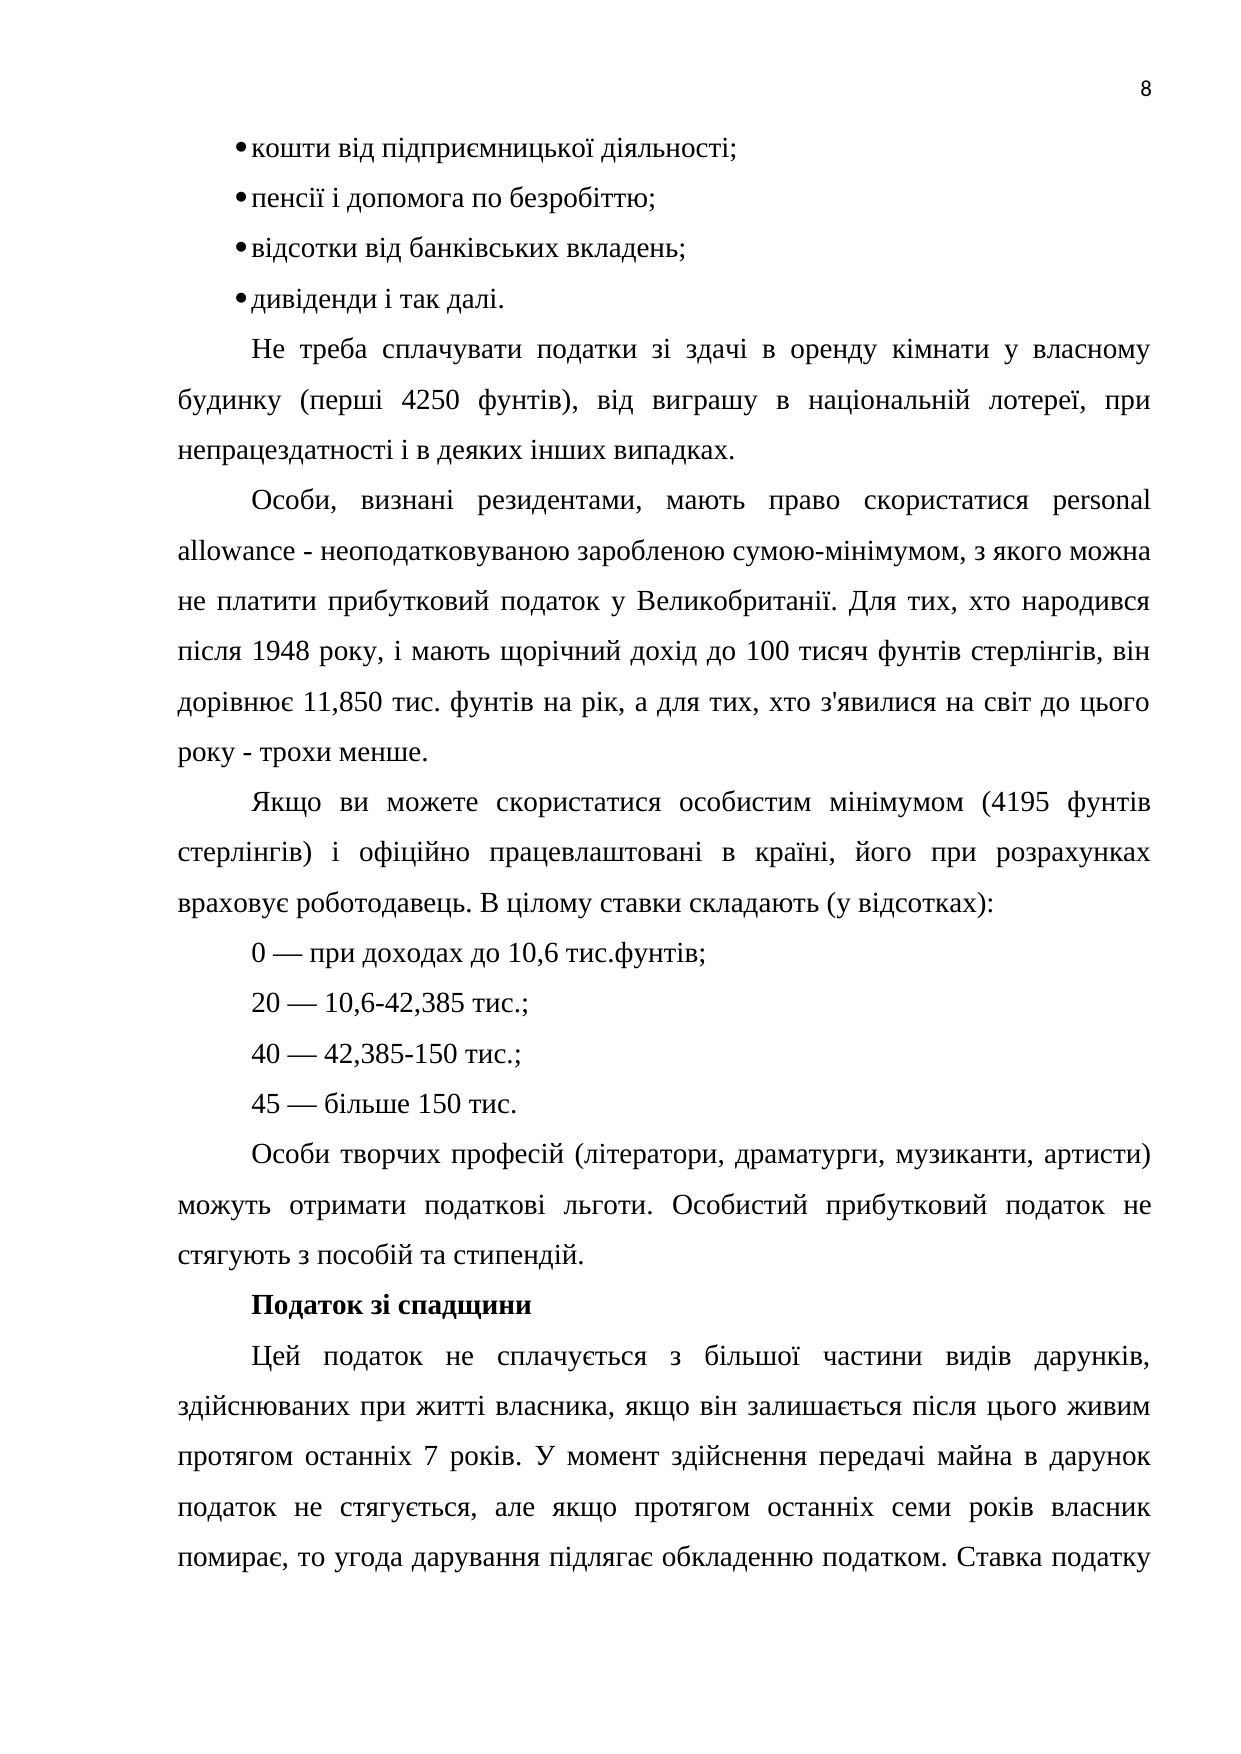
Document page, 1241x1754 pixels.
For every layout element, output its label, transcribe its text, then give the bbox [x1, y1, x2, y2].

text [177, 1338, 1152, 1572]
text Якщо ви можете скористатися особистим мінімумом (4195 фунтів стерлінгів) і офіційно працевлаштовані в країні, його при розрахунках враховує роботодавець. В цілому ставки складають (у відсотках): [177, 784, 1152, 918]
text Особи, визнані резидентами, мають право скористатися personal allowance - неоподатковуваною заробленою сумою-мінімумом, з якого можна не платити прибутковий податок у Великобританії. Для тих, хто народився після 1948 року, і мають щорічний дохід до 100 тисяч фунтів стерлінгів, він дорівнює 11,850 тис. фунтів на рік, а для тих, хто з'явилися на світ до цього року - трохи менше. [177, 482, 1152, 767]
list кошти від підприємницької діяльності; [177, 130, 1152, 163]
text Податок зі спадщини [177, 1287, 1152, 1321]
text 40 — 42,385-150 тис.; [177, 1036, 1152, 1069]
text 0 — при доходах до 10,6 тис.фунтів; [177, 935, 1152, 969]
list пенсії і допомога по безробіттю; [177, 180, 1152, 214]
list дивіденди і так далі. [177, 281, 1152, 315]
text Особи творчих професій (літератори, драматурги, музиканти, артисти) можуть отримати податкові льготи. Особистий прибутковий податок не стягують з пособій та стипендій. [177, 1136, 1152, 1271]
list відсотки від банківських вкладень; [177, 231, 1152, 264]
text 45 — більше 150 тис. [177, 1086, 1152, 1120]
text 20 — 10,6-42,385 тис.; [177, 986, 1152, 1019]
text Не треба сплачувати податки зі здачі в оренду кімнати у власному будинку (перші 4250 фунтів), від виграшу в національній лотереї, при непрацездатності і в деяких інших випадках. [177, 331, 1152, 466]
